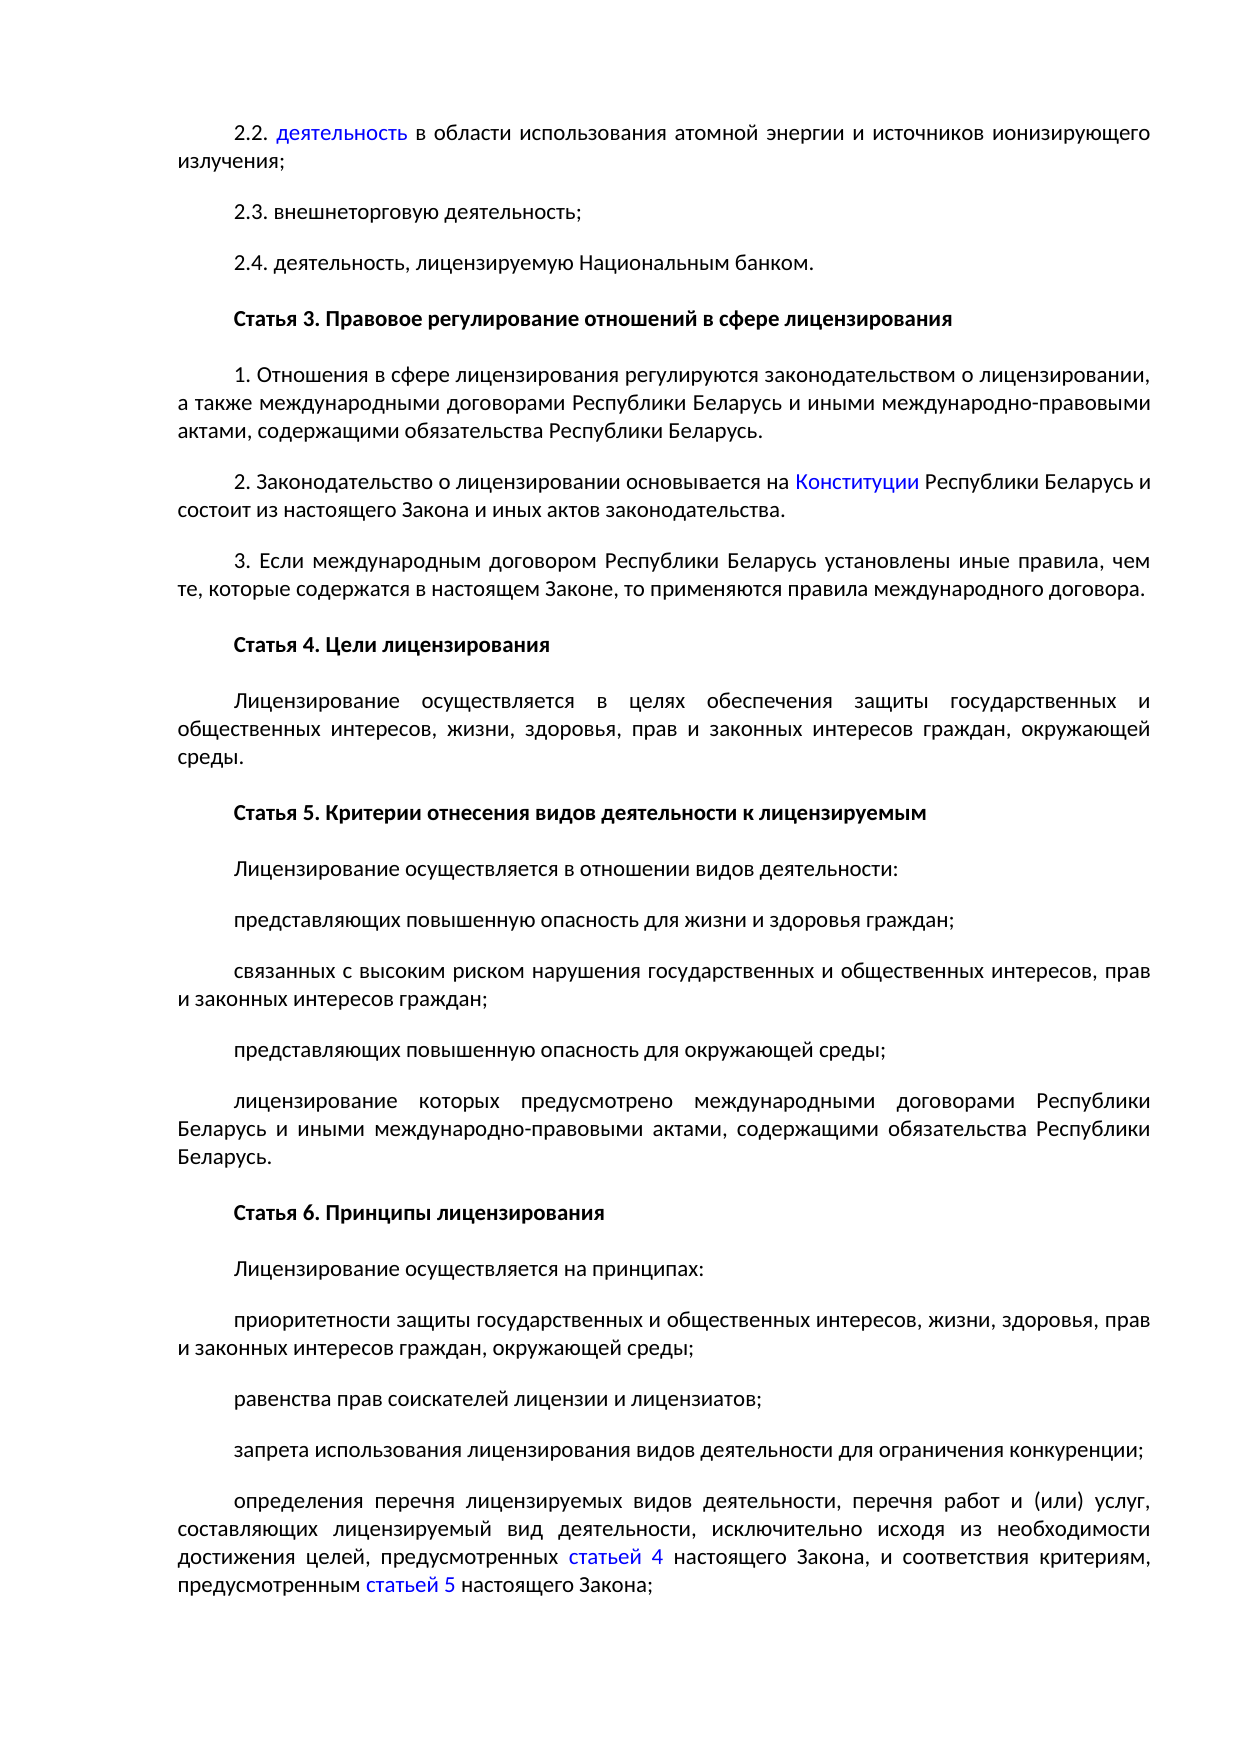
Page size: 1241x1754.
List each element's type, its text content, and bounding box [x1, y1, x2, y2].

text 2.2. деятельность в области использования атомной энергии и источников ионизирующего излучения; [177, 118, 1152, 174]
text связанных с высоким риском нарушения государственных и общественных интересов, прав и законных интересов граждан; [177, 956, 1152, 1012]
text приоритетности защиты государственных и общественных интересов, жизни, здоровья, прав и законных интересов граждан, окружающей среды; [177, 1305, 1152, 1361]
text 2. Законодательство о лицензировании основывается на Конституции Республики Беларусь и состоит из настоящего Закона и иных актов законодательства. [177, 467, 1152, 523]
text 2.4. деятельность, лицензируемую Национальным банком. [177, 248, 1152, 276]
text равенства прав соискателей лицензии и лицензиатов; [177, 1384, 1152, 1412]
text 2.3. внешнеторговую деятельность; [177, 197, 1152, 225]
text 3. Если международным договором Республики Беларусь установлены иные правила, чем те, которые содержатся в настоящем Законе, то применяются правила международного договора. [177, 546, 1152, 602]
text Статья 4. Цели лицензирования [177, 630, 1152, 658]
text Лицензирование осуществляется на принципах: [177, 1254, 1152, 1282]
text 1. Отношения в сфере лицензирования регулируются законодательством о лицензировании, а также международными договорами Республики Беларусь и иными международно-правовыми актами, содержащими обязательства Республики Беларусь. [177, 360, 1152, 444]
text определения перечня лицензируемых видов деятельности, перечня работ и (или) услуг, составляющих лицензируемый вид деятельности, исключительно исходя из необходимости достижения целей, предусмотренных статьей 4 настоящего Закона, и соответствия критериям, предусмотренным статьей 5 настоящего Закона; [177, 1486, 1152, 1598]
text лицензирование которых предусмотрено международными договорами Республики Беларусь и иными международно-правовыми актами, содержащими обязательства Республики Беларусь. [177, 1086, 1152, 1170]
text Лицензирование осуществляется в целях обеспечения защиты государственных и общественных интересов, жизни, здоровья, прав и законных интересов граждан, окружающей среды. [177, 686, 1152, 770]
text представляющих повышенную опасность для жизни и здоровья граждан; [177, 905, 1152, 933]
text Статья 3. Правовое регулирование отношений в сфере лицензирования [177, 304, 1152, 332]
text представляющих повышенную опасность для окружающей среды; [177, 1035, 1152, 1063]
text Статья 6. Принципы лицензирования [177, 1198, 1152, 1226]
text Статья 5. Критерии отнесения видов деятельности к лицензируемым [177, 798, 1152, 826]
text Лицензирование осуществляется в отношении видов деятельности: [177, 854, 1152, 882]
text запрета использования лицензирования видов деятельности для ограничения конкуренции; [177, 1435, 1152, 1463]
